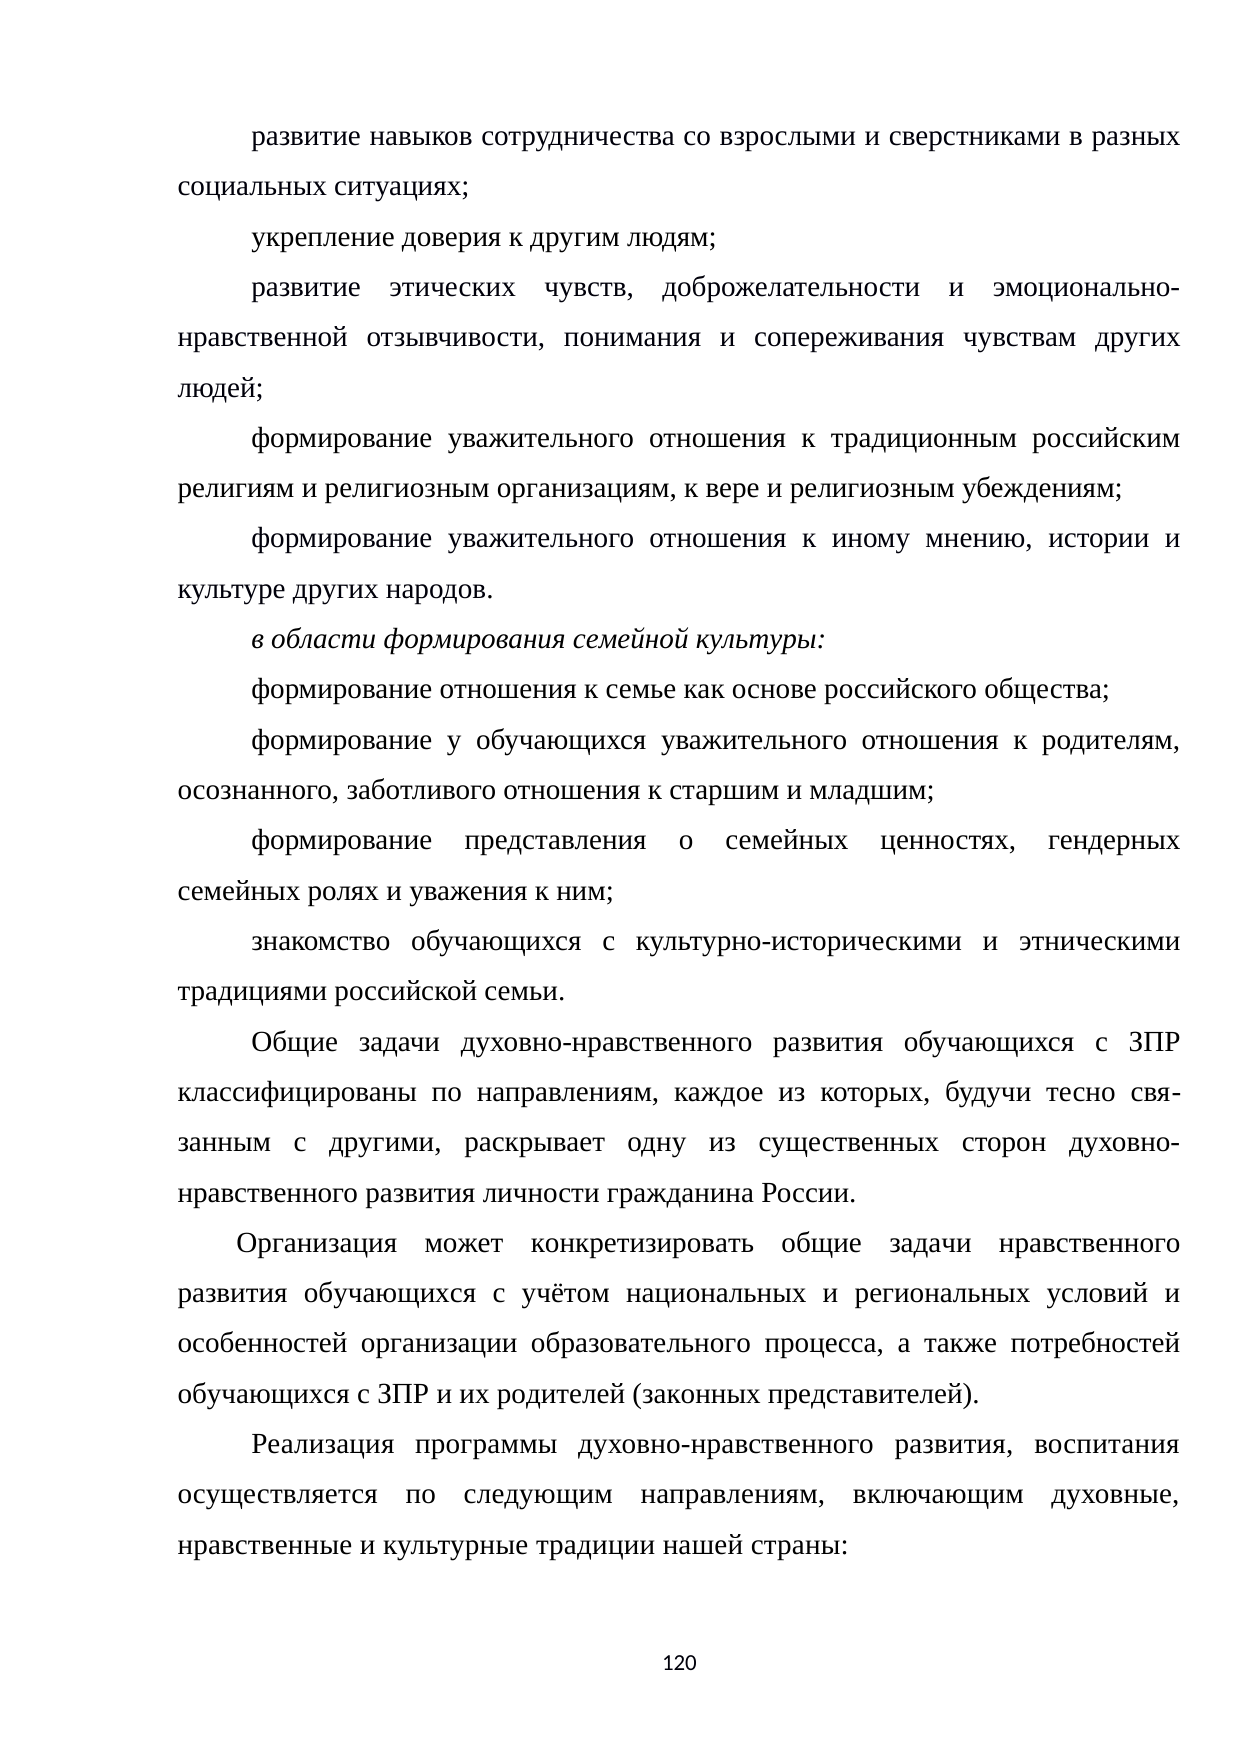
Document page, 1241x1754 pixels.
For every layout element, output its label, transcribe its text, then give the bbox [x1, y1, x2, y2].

text Общие задачи духовно-нравственного развития обучающихся с ЗПР классифицированы по направлениям, каждое из которых, будучи тесно связанным с другими, раскрывает одну из существенных сторон духовно-нравственного развития личности гражданина России. [177, 1024, 1181, 1208]
text формирование уважительного отношения к иному мнению, истории и культуре других народов. [177, 521, 1181, 604]
text Организация может конкретизировать общие задачи нравственного развития обучающихся с учётом национальных и региональных условий и особенностей организации образовательного процесса, а также потребностей обучающихся с ЗПР и их родителей (законных представителей). [177, 1225, 1181, 1409]
text развитие этических чувств, доброжелательности и эмоционально-нравственной отзывчивости, понимания и сопереживания чувствам других людей; [177, 269, 1181, 403]
text знакомство обучающихся с культурно-историческими и этническими традициями российской семьи. [177, 923, 1181, 1007]
text Реализация программы духовно-нравственного развития, воспитания осуществляется по следующим направлениям, включающим духовные, нравственные и культурные традиции нашей страны: [177, 1426, 1181, 1560]
text развитие навыков сотрудничества со взрослыми и сверстниками в разных социальных ситуациях; [177, 118, 1181, 202]
text формирование уважительного отношения к традиционным российским религиям и религиозным организациям, к вере и религиозным убеждениям; [177, 420, 1181, 504]
text формирование представления о семейных ценностях, гендерных семейных ролях и уважения к ним; [177, 822, 1181, 906]
text формирование отношения к семье как основе российского общества; [177, 672, 1181, 705]
text укрепление доверия к другим людям; [177, 219, 1181, 252]
text в области формирования семейной культуры: [177, 621, 1181, 655]
text формирование у обучающихся уважительного отношения к родителям, осознанного, заботливого отношения к старшим и младшим; [177, 722, 1181, 806]
